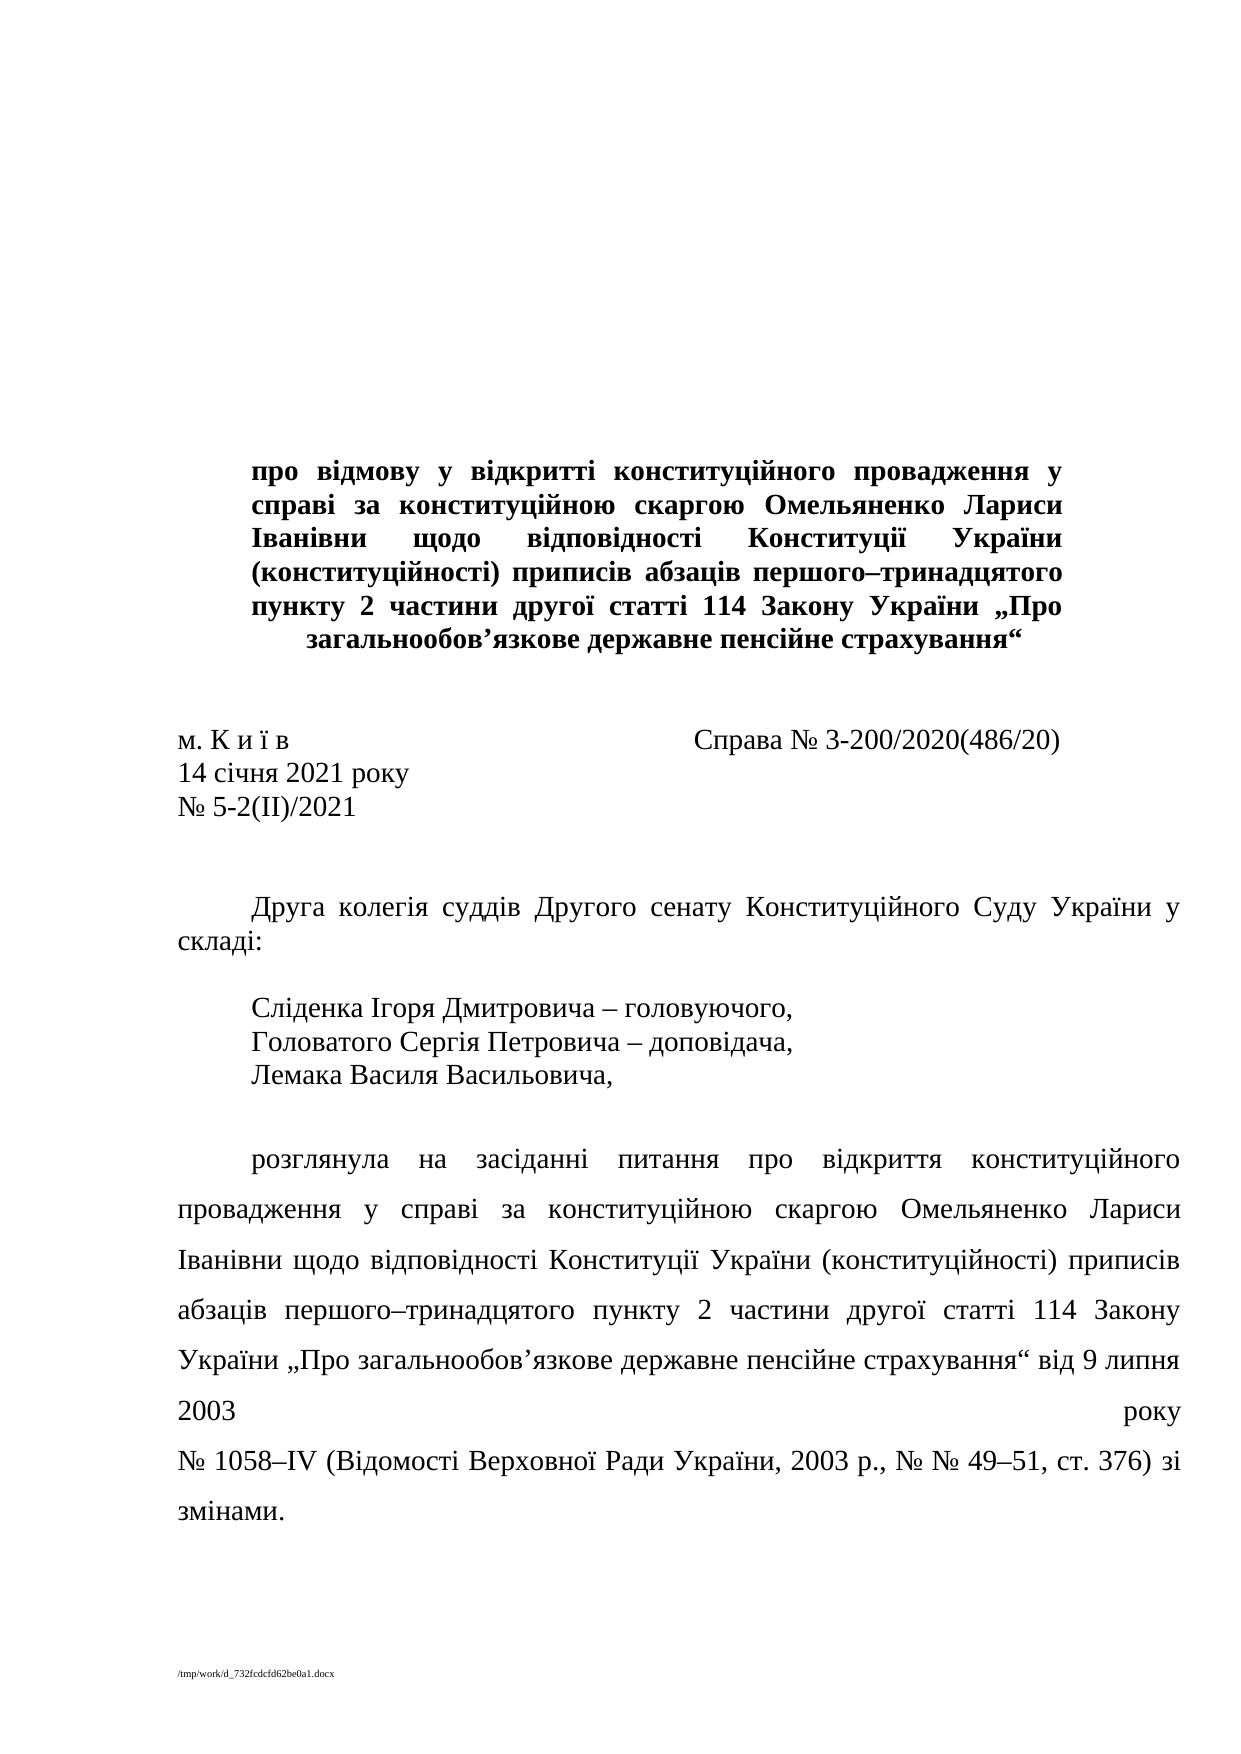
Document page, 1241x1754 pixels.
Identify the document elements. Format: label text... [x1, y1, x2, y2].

text про відмову у відкритті конституційного провадження у справі за конституційною скаргою Омельяненко Лариси Іванівни щодо відповідності Конституції України (конституційності) приписів абзаців першого–тринадцятого пункту 2 частини другої статті 114 Закону України „Про загальнообов’язкове державне пенсійне страхування“ [251, 453, 1063, 655]
text Лемака Василя Васильовича, [177, 1057, 1181, 1091]
text № 5-2(ІІ)/2021 [177, 789, 1181, 822]
text Головатого Сергія Петровича – доповідача, [177, 1024, 1181, 1057]
text м. К и ї в Справа № 3-200/2020(486/20) [177, 722, 1181, 755]
text Друга колегія суддів Другого сенату Конституційного Суду України у складі: [177, 889, 1181, 957]
text розглянула на засіданні питання про відкриття конституційного провадження у справі за конституційною скаргою Омельяненко Лариси Іванівни щодо відповідності Конституції України (конституційності) приписів абзаців першого–тринадцятого пункту 2 частини другої статті 114 Закону України „Про загальнообов’язкове державне пенсійне страхування“ від 9 липня 2003 року № 1058–IV (Відомості Верховної Ради України, 2003 р., № № 49–51, ст. 376) зі змінами. [177, 1141, 1181, 1527]
text Сліденка Ігоря Дмитровича – головуючого, [177, 990, 1181, 1024]
text 14 січня 2021 року [177, 755, 1181, 789]
